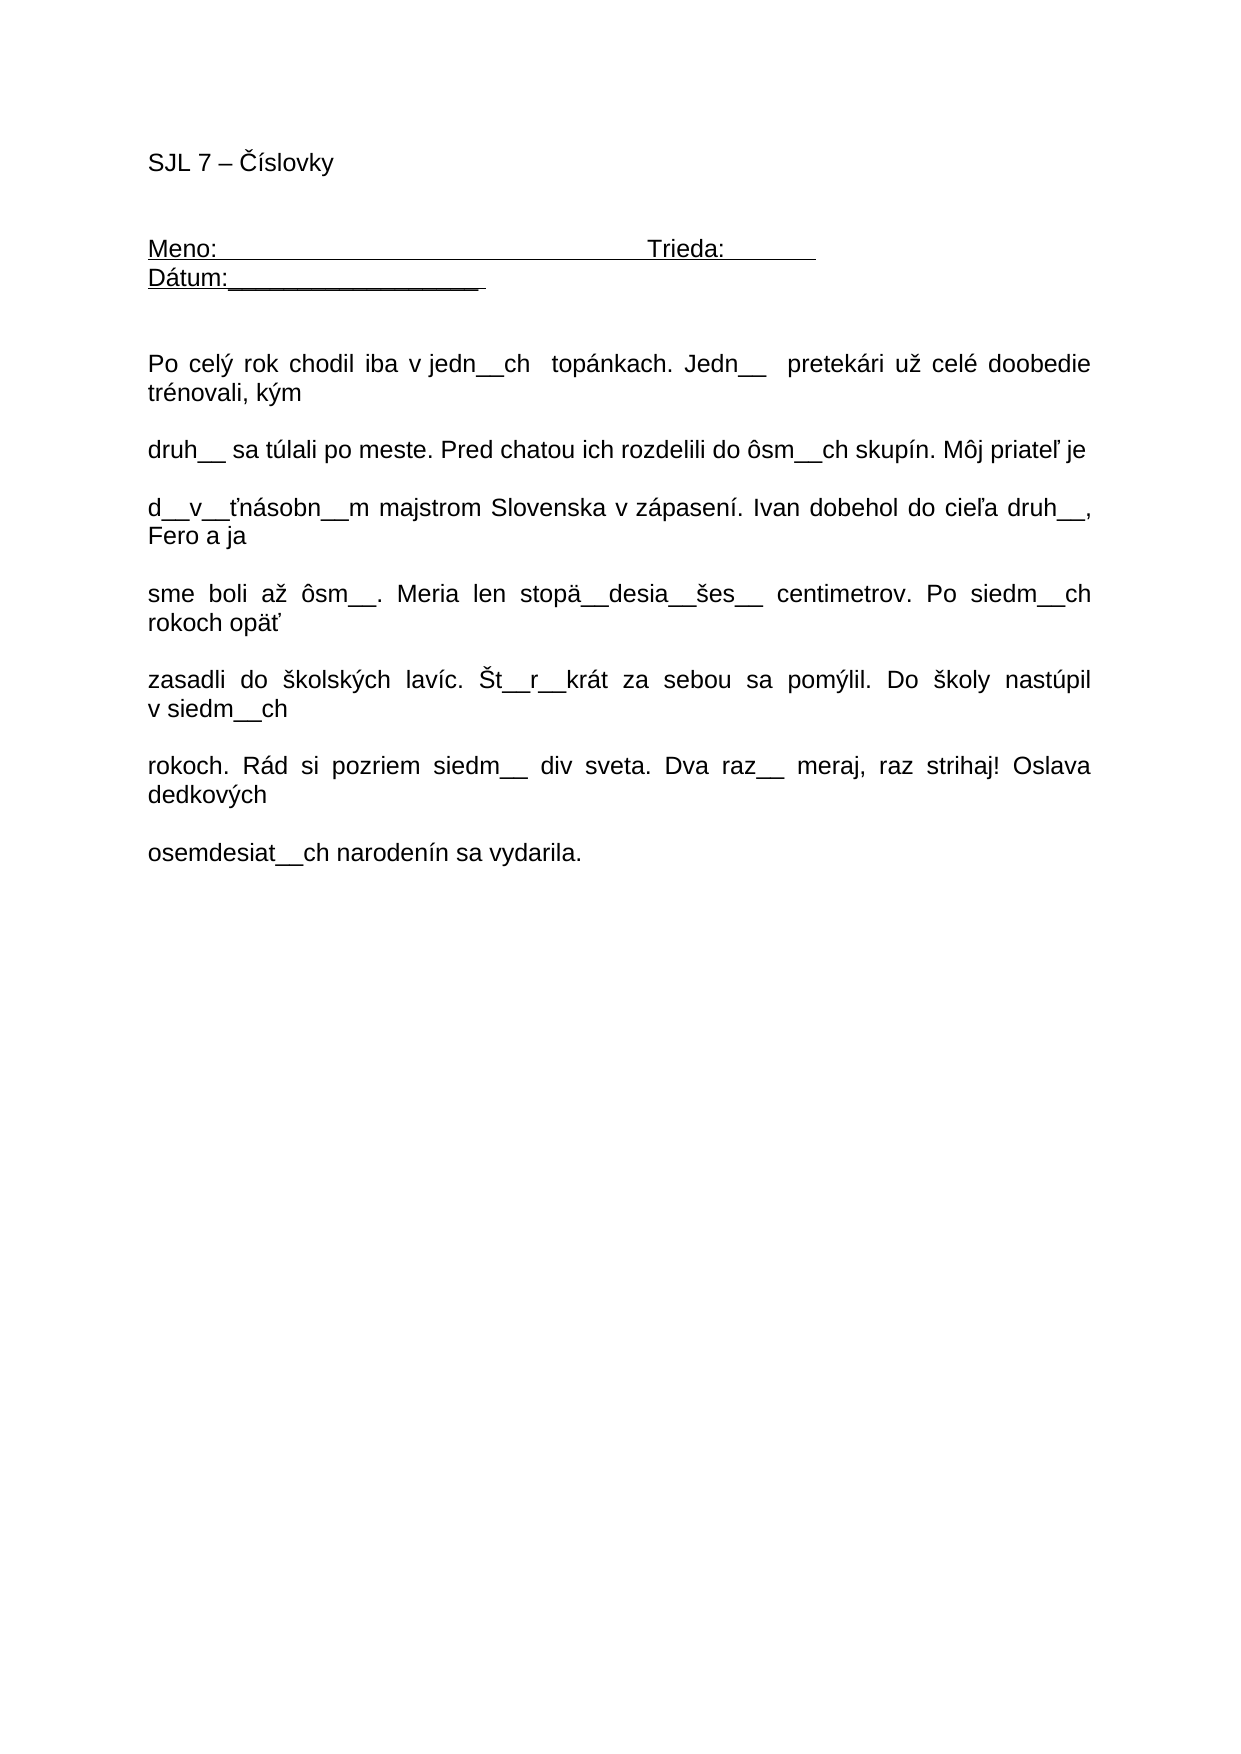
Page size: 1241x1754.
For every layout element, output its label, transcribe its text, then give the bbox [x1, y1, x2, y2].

text rokoch. Rád si pozriem siedm__ div sveta. Dva raz__ meraj, raz strihaj! Oslava dedkových [148, 751, 1093, 809]
text zasadli do školských lavíc. Št__r__krát za sebou sa pomýlil. Do školy nastúpil v siedm__ch [148, 665, 1093, 723]
text sme boli až ôsm__. Meria len stopä__desia__šes__ centimetrov. Po siedm__ch rokoch opäť [148, 579, 1093, 636]
text osemdesiat__ch narodenín sa vydarila. [148, 838, 1093, 866]
text Meno: Trieda: Dátum:__________________ [148, 234, 1093, 291]
text d__v__ťnásobn__m majstrom Slovenska v zápasení. Ivan dobehol do cieľa druh__, Fero a ja [148, 493, 1093, 550]
text SJL 7 – Číslovky [148, 148, 1093, 176]
text Po celý rok chodil iba v jedn__ch topánkach. Jedn__ pretekári už celé doobedie trénovali, kým [148, 349, 1093, 406]
text druh__ sa túlali po meste. Pred chatou ich rozdelili do ôsm__ch skupín. Môj priateľ je [148, 435, 1093, 464]
